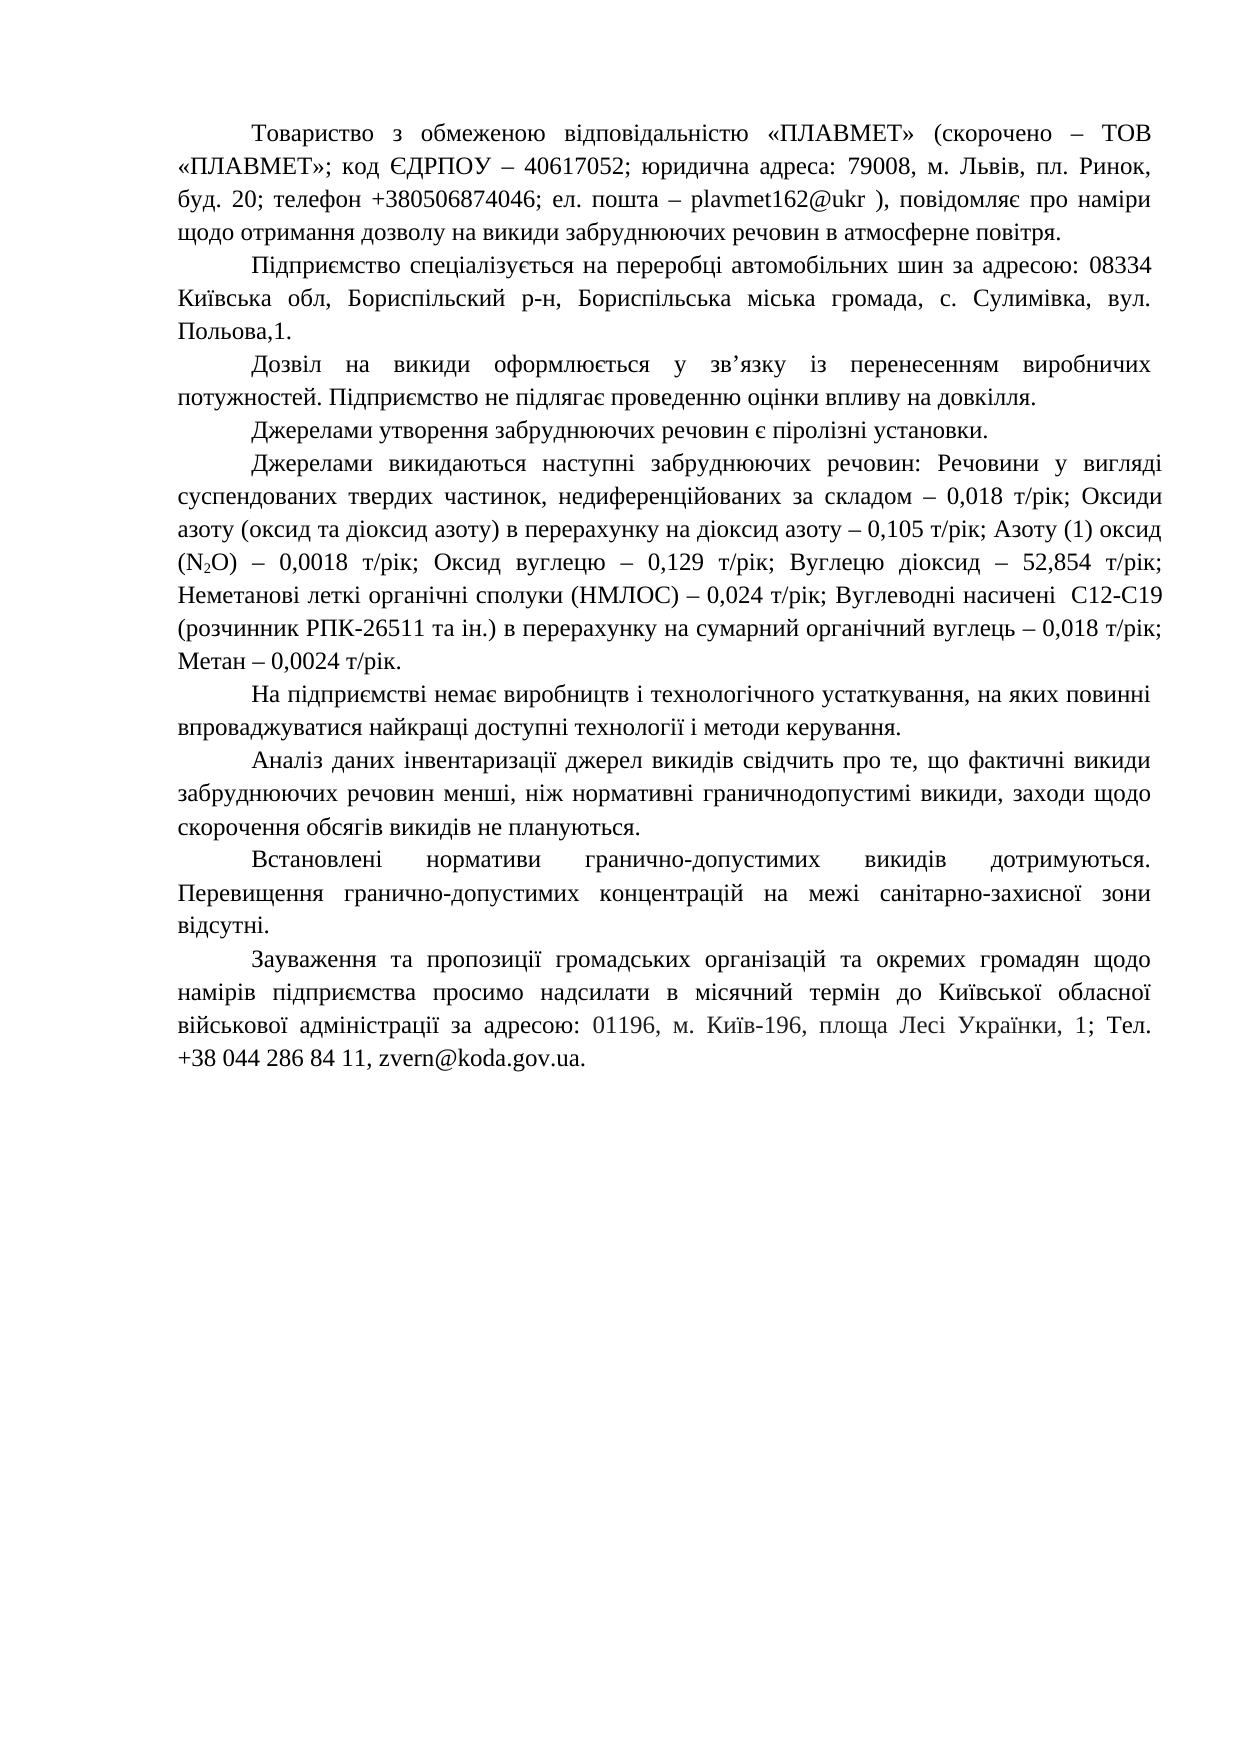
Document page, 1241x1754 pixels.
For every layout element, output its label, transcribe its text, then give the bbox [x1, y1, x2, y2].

text Аналіз даних інвентаризації джерел викидів свідчить про те, що фактичні викиди забруднюючих речовин менші, ніж нормативні граничнодопустимі викиди, заходи щодо скорочення обсягів викидів не плануються. [177, 746, 1152, 840]
text Підприємство спеціалізується на переробці автомобільних шин за адресою: 08334 Київська обл, Бориспільский р-н, Бориспільська міська громада, с. Сулимівка, вул. Польова,1. [177, 250, 1152, 345]
text Джерелами викидаються наступні забруднюючих речовин: Речовини у вигляді суспендованих твердих частинок, недиференційованих за складом – 0,018 т/рік; Оксиди азоту (оксид та діоксид азоту) в перерахунку на діоксид азоту – 0,105 т/рік; Азоту (1) оксид (N2O) – 0,0018 т/рік; Оксид вуглецю – 0,129 т/рік; Вуглецю діоксид – 52,854 т/рік; Неметанові леткі органічні сполуки (НМЛОС) – 0,024 т/рік; Вуглеводні насичені С12-С19 (розчинник РПК-26511 та ін.) в перерахунку на сумарний органічний вуглець – 0,018 т/рік; Метан – 0,0024 т/рік. [177, 448, 1163, 675]
text Зауваження та пропозиції громадських організацій та окремих громадян щодо намірів підприємства просимо надсилати в місячний термін до Київської обласної військової адміністрації за адресою: 01196, м. Київ-196, площа Лесі Українки, 1; Тел. +38 044 286 84 11, zvern@koda.gov.ua. [177, 944, 1152, 1071]
text Товариство з обмеженою відповідальністю «ПЛАВМЕТ» (скорочено – ТОВ «ПЛАВМЕТ»; код ЄДРПОУ – 40617052; юридична адреса: 79008, м. Львів, пл. Ринок, буд. 20; телефон +380506874046; ел. пошта – plavmet162@ukr ), повідомляє про наміри щодо отримання дозволу на викиди забруднюючих речовин в атмосферне повітря. [177, 118, 1152, 246]
text Дозвіл на викиди оформлюється у зв’язку із перенесенням виробничих потужностей. Підприємство не підлягає проведенню оцінки впливу на довкілля. [177, 349, 1152, 411]
text На підприємстві немає виробництв і технологічного устаткування, на яких повинні впроваджуватися найкращі доступні технології і методи керування. [177, 679, 1152, 741]
text Встановлені нормативи гранично-допустимих викидів дотримуються. Перевищення гранично-допустимих концентрацій на межі санітарно-захисної зони відсутні. [177, 844, 1152, 939]
text Джерелами утворення забруднюючих речовин є піролізні установки. [177, 415, 1152, 444]
